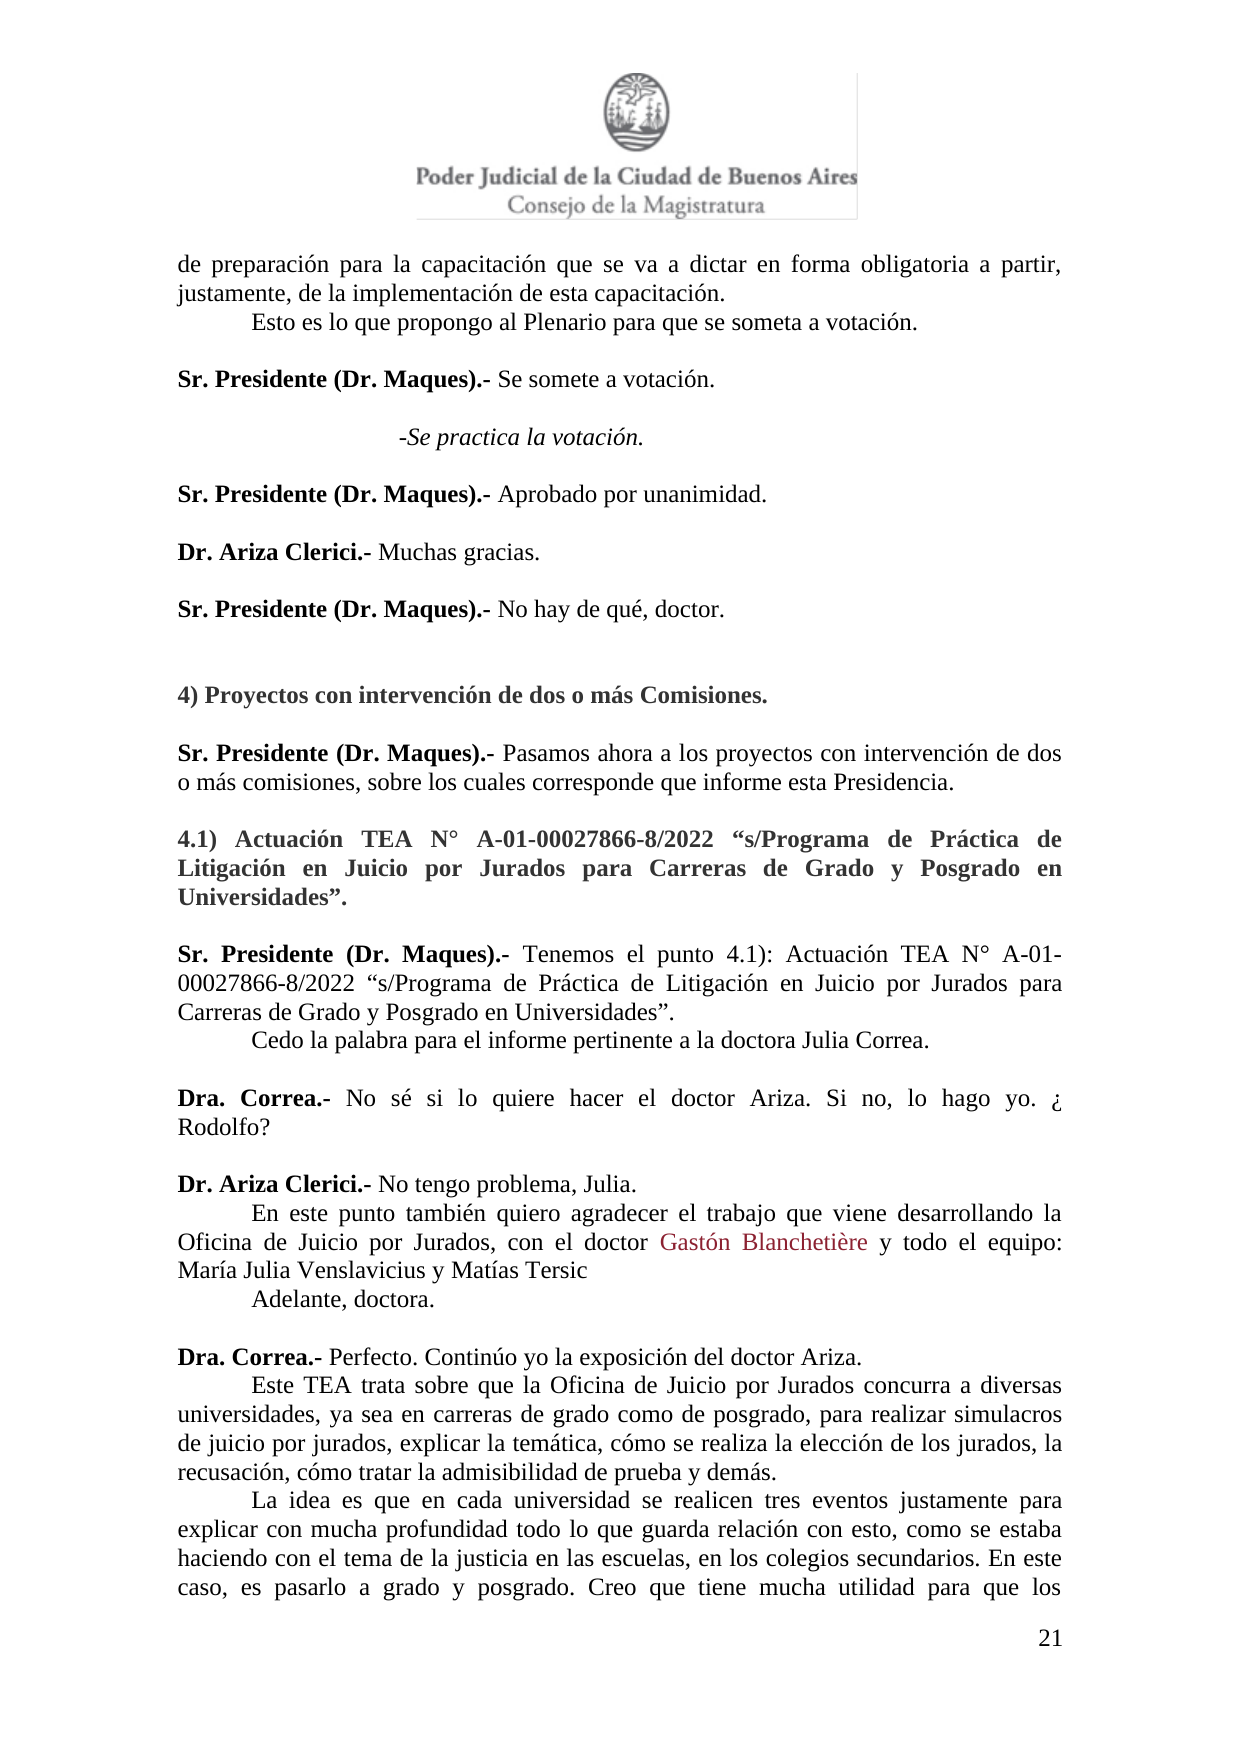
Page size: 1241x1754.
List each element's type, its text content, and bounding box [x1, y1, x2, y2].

text Sr. Presidente (Dr. Maques).- Se somete a votación. [177, 364, 1063, 393]
text Esto es lo que propongo al Plenario para que se someta a votación. [177, 307, 1063, 336]
text Dr. Ariza Clerici.- Muchas gracias. [177, 537, 1063, 566]
text Dr. Ariza Clerici.- No tengo problema, Julia. [177, 1169, 1063, 1198]
text Dra. Correa.- Perfecto. Continúo yo la exposición del doctor Ariza. [177, 1342, 1063, 1371]
subtitle 4) Proyectos con intervención de dos o más Comisiones. [177, 681, 1063, 709]
text Sr. Presidente (Dr. Maques).- Tenemos el punto 4.1): Actuación TEA N° A-01-00027866-8/2022 “s/Programa de Práctica de Litigación en Juicio por Jurados para Carreras de Grado y Posgrado en Universidades”. [177, 939, 1063, 1026]
text Sr. Presidente (Dr. Maques).- No hay de qué, doctor. [177, 594, 1063, 623]
text Adelante, doctora. [177, 1284, 1063, 1313]
picture [416, 73, 859, 221]
text Dra. Correa.- No sé si lo quiere hacer el doctor Ariza. Si no, lo hago yo. ¿ Rodolfo? [177, 1083, 1063, 1141]
text Cedo la palabra para el informe pertinente a la doctora Julia Correa. [177, 1026, 1063, 1054]
text Sr. Presidente (Dr. Maques).- Aprobado por unanimidad. [177, 479, 1063, 508]
text En este punto también quiero agradecer el trabajo que viene desarrollando la Oficina de Juicio por Jurados, con el doctor Gastón Blanchetière y todo el equipo: María Julia Venslavicius y Matías Tersic [177, 1198, 1063, 1284]
text -Se practica la votación. [177, 422, 1063, 451]
text Este TEA trata sobre que la Oficina de Juicio por Jurados concurra a diversas universidades, ya sea en carreras de grado como de posgrado, para realizar simulacros de juicio por jurados, explicar la temática, cómo se realiza la elección de los jurados, la recusación, cómo tratar la admisibilidad de prueba y demás. [177, 1371, 1063, 1486]
subtitle 4.1) Actuación TEA N° A-01-00027866-8/2022 “s/Programa de Práctica de Litigación en Juicio por Jurados para Carreras de Grado y Posgrado en Universidades”. [177, 824, 1063, 911]
text Sr. Presidente (Dr. Maques).- Pasamos ahora a los proyectos con intervención de dos o más comisiones, sobre los cuales corresponde que informe esta Presidencia. [177, 738, 1063, 796]
